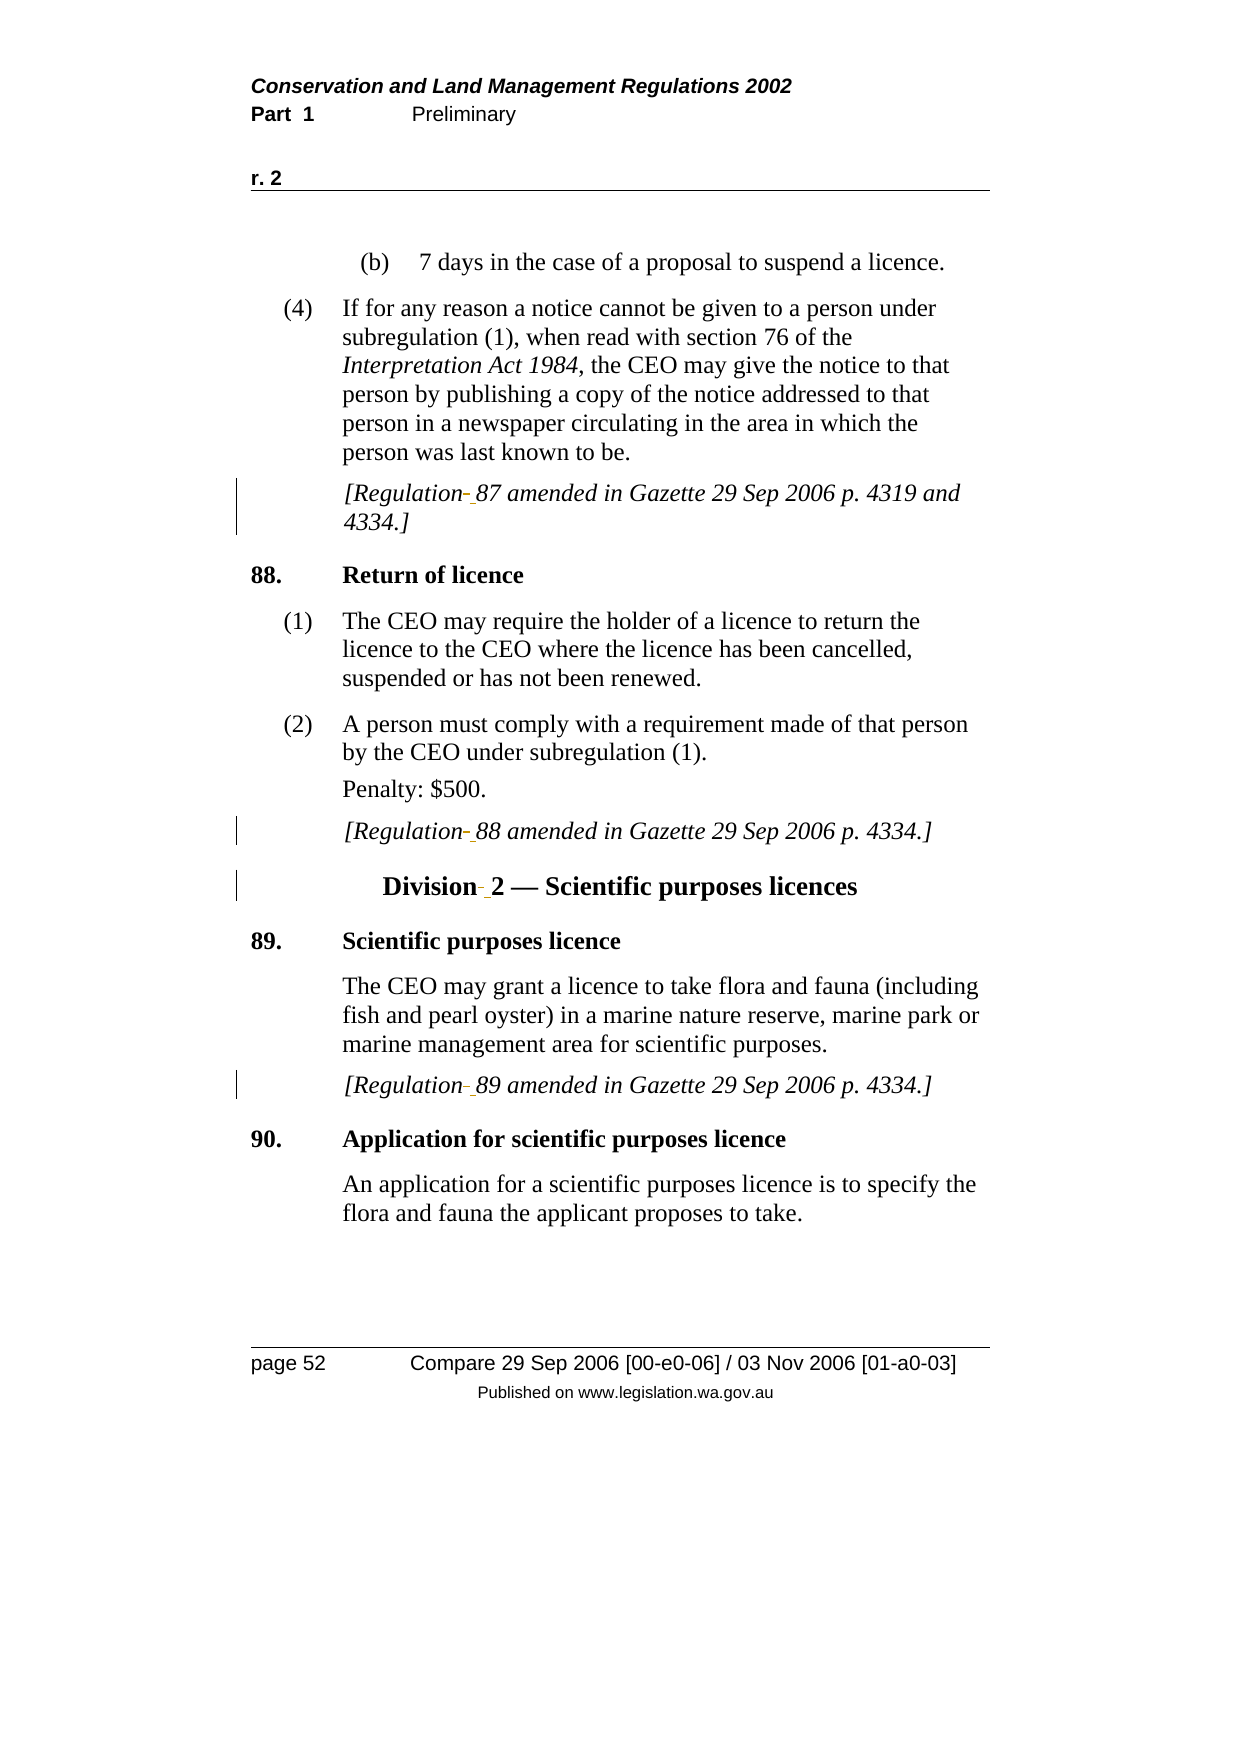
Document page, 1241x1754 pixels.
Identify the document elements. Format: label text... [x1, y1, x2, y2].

text (4) If for any reason a notice cannot be given to a person under subregulation (1), when read with section 76 of the Interpretation Act 1984, the CEO may give the notice to that person by publishing a copy of the notice addressed to that person in a newspaper circulating in the area in which the person was last known to be. [251, 293, 990, 465]
subtitle 89. Scientific purposes licence [251, 926, 990, 954]
text (b) 7 days in the case of a proposal to suspend a licence. [251, 247, 990, 276]
subtitle Division2 — Scientific purposes licences [251, 869, 990, 901]
text (1) The CEO may require the holder of a licence to return the licence to the CEO where the licence has been cancelled, suspended or has not been renewed. [251, 606, 990, 692]
text (2) A person must comply with a requirement made of that person by the CEO under subregulation (1). [251, 709, 990, 766]
text The CEO may grant a licence to take flora and fauna (including fish and pearl oyster) in a marine nature reserve, marine park or marine management area for scientific purposes. [251, 971, 990, 1057]
text [Regulation87 amended in Gazette 29 Sep 2006 p. 4319 and4334.] [251, 478, 990, 535]
text [Regulation88 amended in Gazette 29 Sep 2006 p. 4334.] [251, 816, 990, 844]
subtitle 90. Application for scientific purposes licence [251, 1124, 990, 1152]
text An application for a scientific purposes licence is to specify the flora and fauna the applicant proposes to take. [251, 1169, 990, 1227]
subtitle 88. Return of licence [251, 560, 990, 589]
text [Regulation89 amended in Gazette 29 Sep 2006 p. 4334.] [251, 1070, 990, 1099]
text Penalty: $500. [251, 774, 990, 803]
